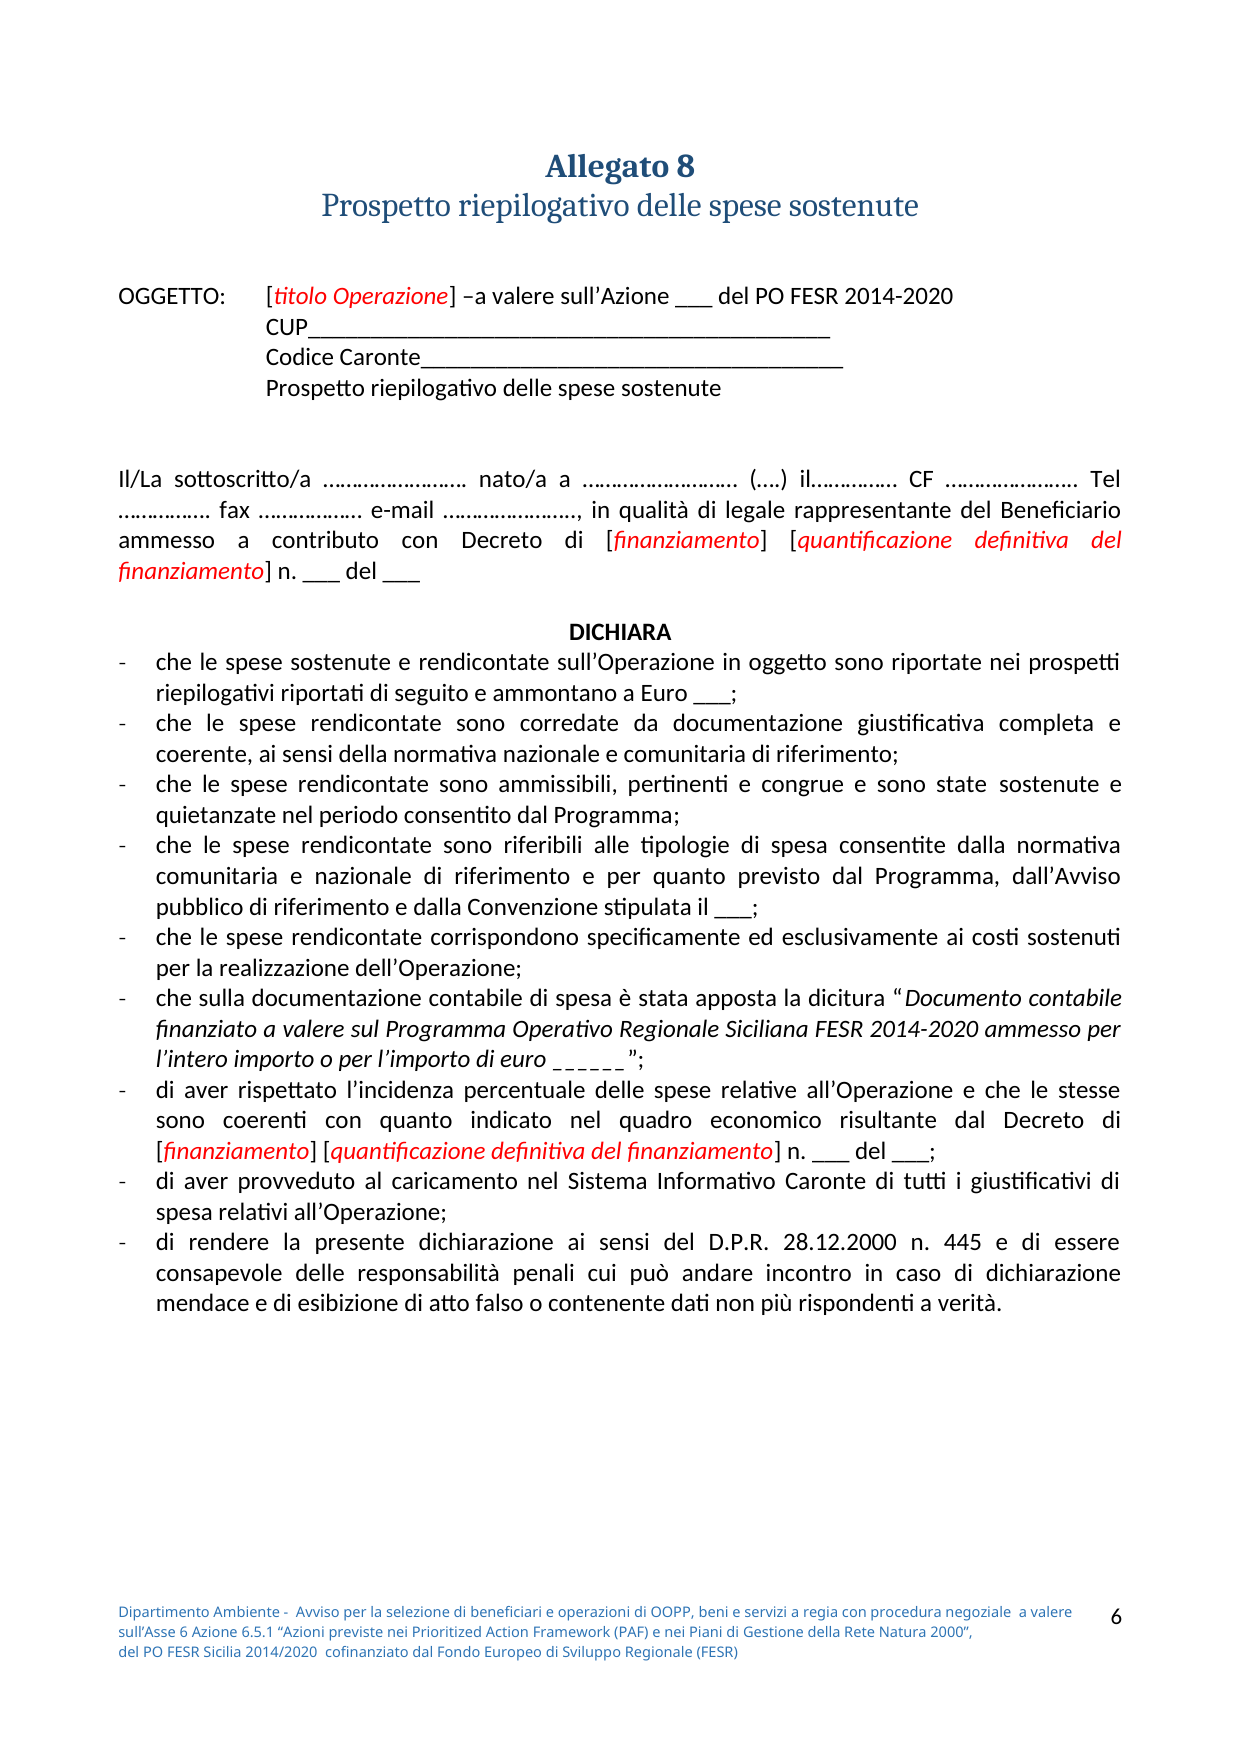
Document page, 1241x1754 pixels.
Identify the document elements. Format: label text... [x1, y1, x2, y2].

list che sulla documentazione contabile di spesa è stata apposta la dicitura “Documento contabile finanziato a valere sul Programma Operativo Regionale Siciliana FESR 2014-2020 ammesso per l’intero importo o per l’importo di euro ______”; [118, 982, 1122, 1074]
text Il/La sottoscritto/a ……………………. nato/a a ……………………… (….) il…………… CF ………………….. Tel ……………. fax ……………… e-mail ………………….., in qualità di legale rappresentante del Beneficiario ammesso a contributo con Decreto di [finanziamento] [quantificazione definitiva del finanziamento] n. ___ del ___ [118, 463, 1122, 586]
subtitle Prospetto riepilogativo delle spese sostenute [118, 186, 1122, 224]
text DICHIARA [118, 616, 1122, 647]
text CUP__________________________________________ Codice Caronte__________________________________ [266, 311, 1122, 372]
subtitle Allegato 8 [118, 148, 1122, 186]
text Prospetto riepilogativo delle spese sostenute [266, 372, 1122, 402]
list che le spese rendicontate corrispondono specificamente ed esclusivamente ai costi sostenuti per la realizzazione dell’Operazione; [118, 921, 1122, 982]
list che le spese rendicontate sono ammissibili, pertinenti e congrue e sono state sostenute e quietanzate nel periodo consentito dal Programma; [118, 769, 1122, 830]
list di aver provveduto al caricamento nel Sistema Informativo Caronte di tutti i giustificativi di spesa relativi all’Operazione; [118, 1165, 1122, 1226]
list di rendere la presente dichiarazione ai sensi del D.P.R. 28.12.2000 n. 445 e di essere consapevole delle responsabilità penali cui può andare incontro in caso di dichiarazione mendace e di esibizione di atto falso o contenente dati non più rispondenti a verità. [118, 1226, 1122, 1318]
list che le spese rendicontate sono corredate da documentazione giustificativa completa e coerente, ai sensi della normativa nazionale e comunitaria di riferimento; [118, 708, 1122, 769]
list che le spese rendicontate sono riferibili alle tipologie di spesa consentite dalla normativa comunitaria e nazionale di riferimento e per quanto previsto dal Programma, dall’Avviso pubblico di riferimento e dalla Convenzione stipulata il ___; [118, 830, 1122, 921]
list di aver rispettato l’incidenza percentuale delle spese relative all’Operazione e che le stesse sono coerenti con quanto indicato nel quadro economico risultante dal Decreto di [finanziamento] [quantificazione definitiva del finanziamento] n. ___ del ___; [118, 1074, 1122, 1165]
text OGGETTO: [titolo Operazione] –a valere sull’Azione ___ del PO FESR 2014-2020 [118, 280, 1122, 311]
list che le spese sostenute e rendicontate sull’Operazione in oggetto sono riportate nei prospetti riepilogativi riportati di seguito e ammontano a Euro ___; [118, 647, 1122, 708]
